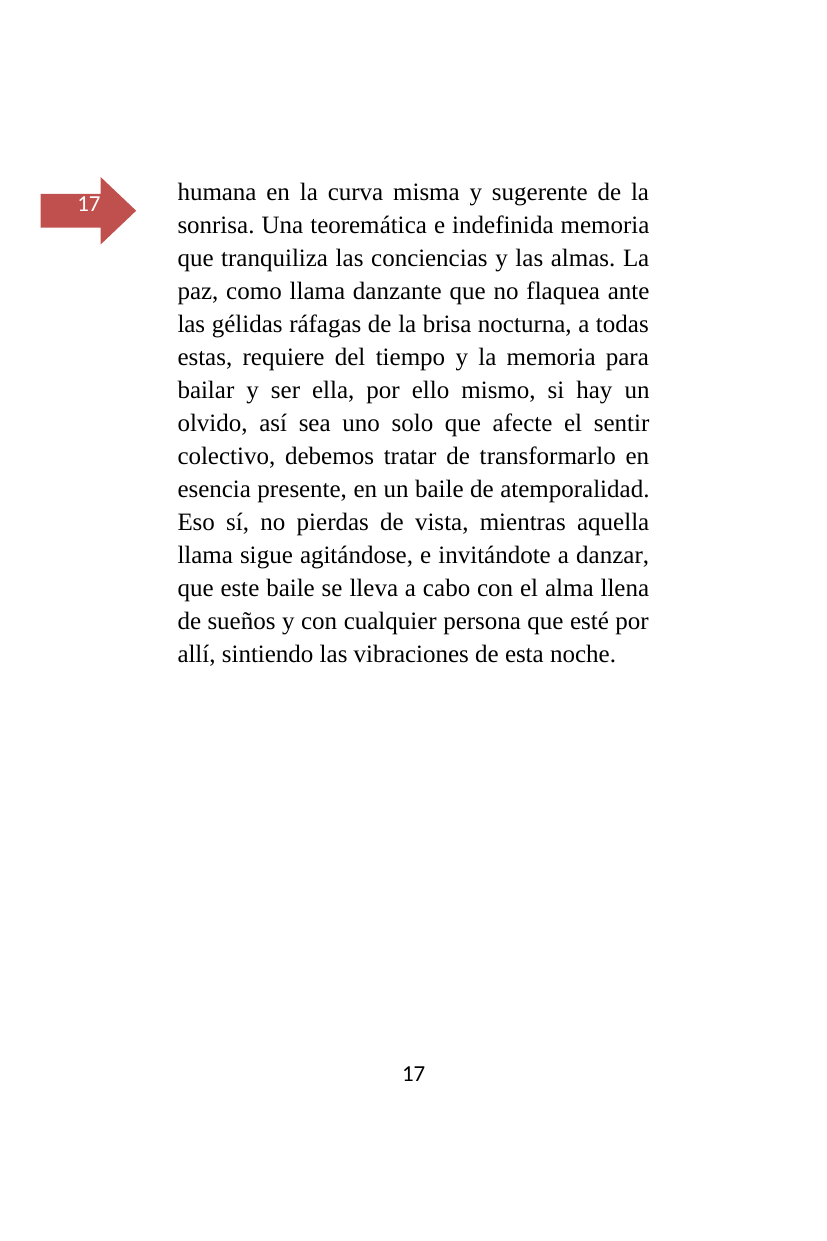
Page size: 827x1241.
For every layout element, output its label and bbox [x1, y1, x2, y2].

text [177, 177, 649, 668]
